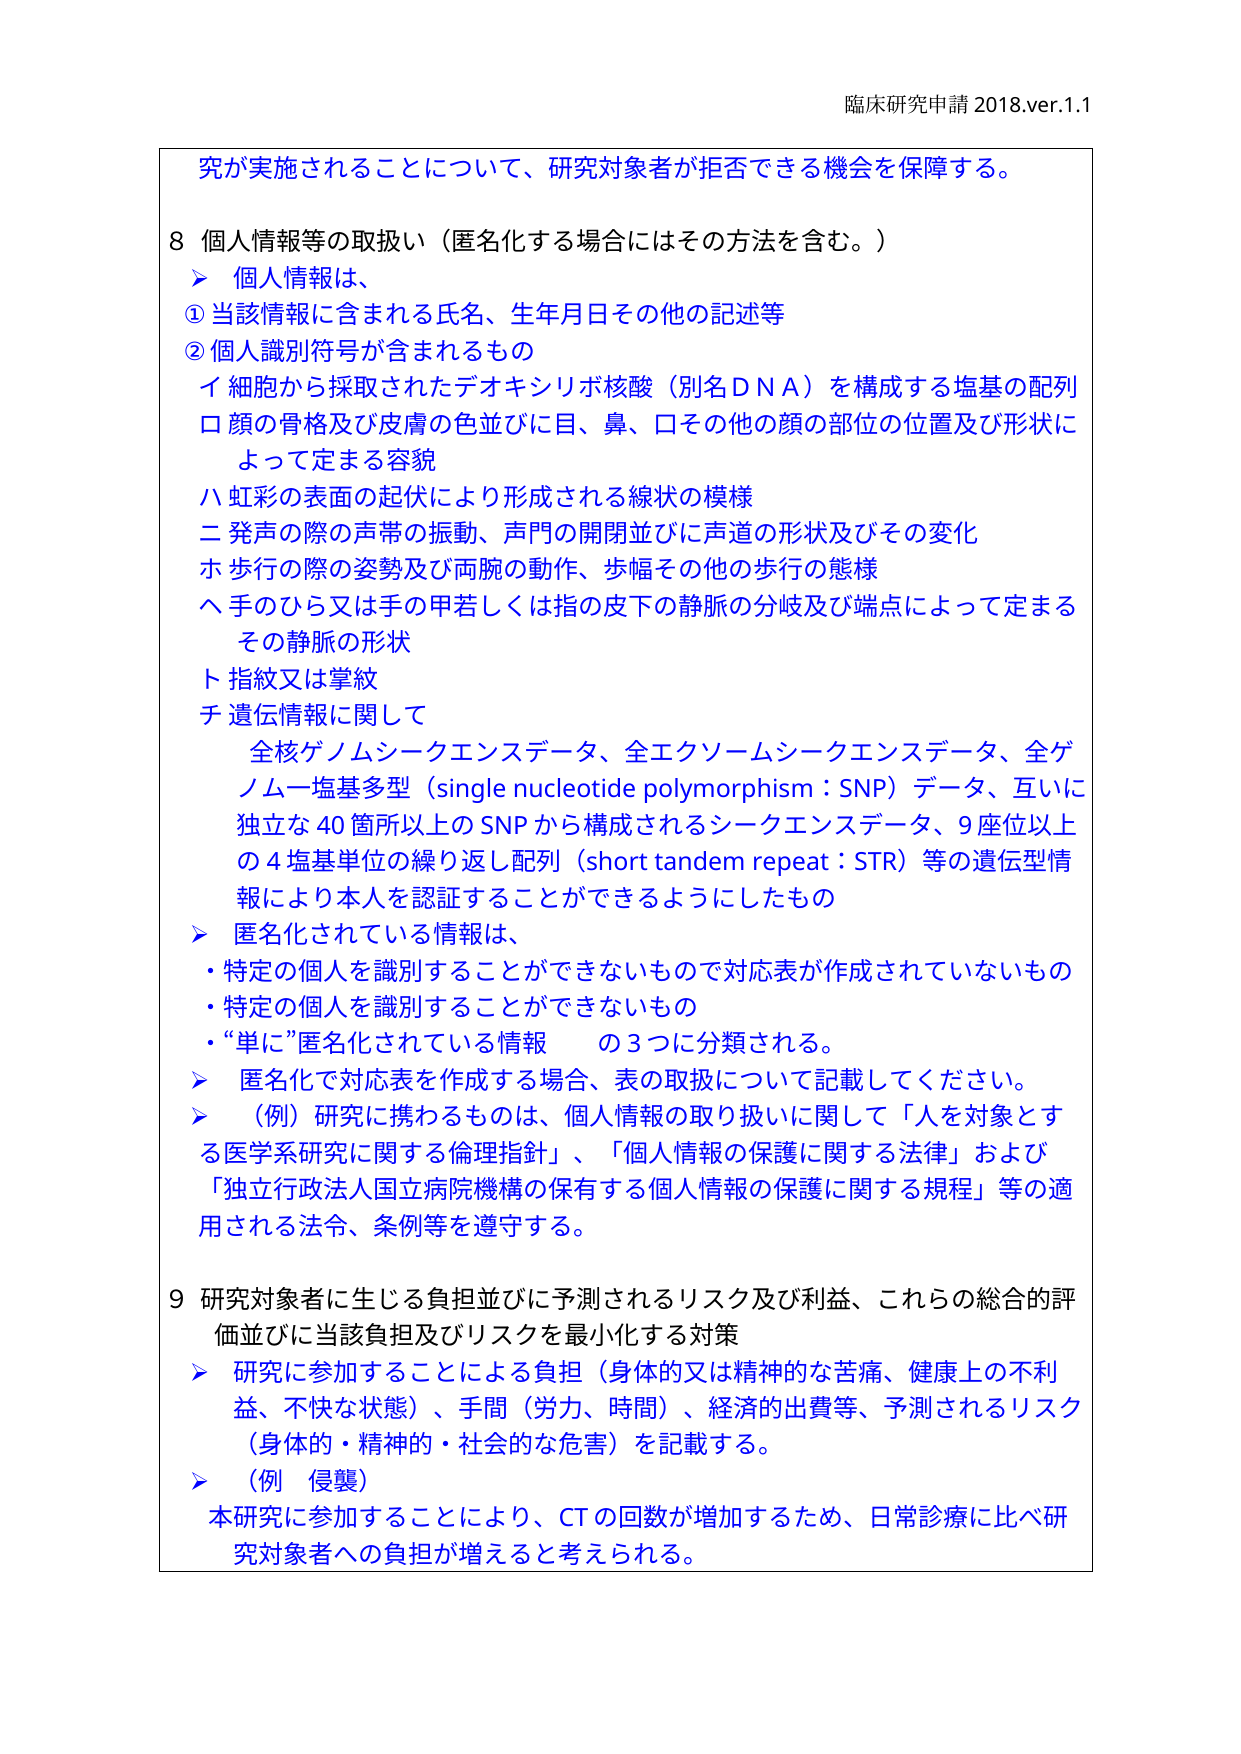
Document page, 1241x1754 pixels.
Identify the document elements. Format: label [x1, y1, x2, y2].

table_header [160, 149, 1092, 1571]
